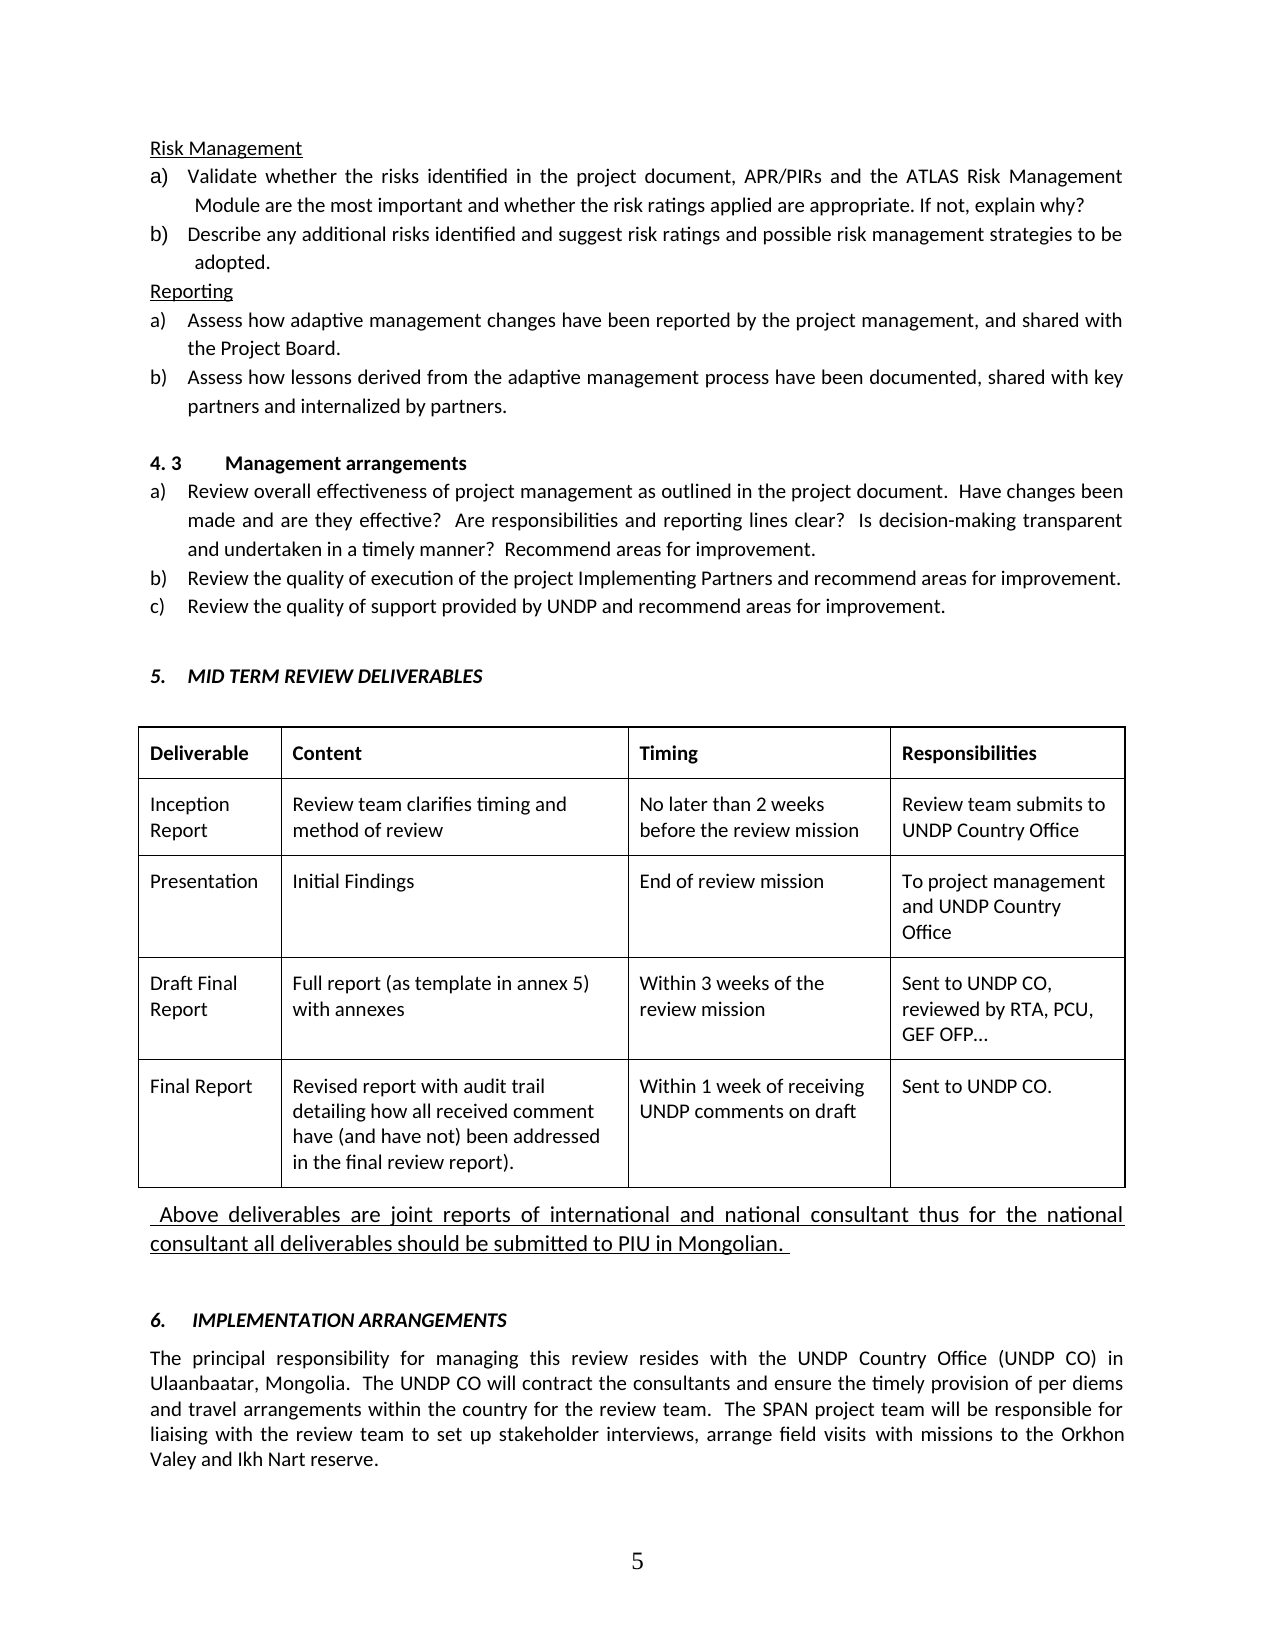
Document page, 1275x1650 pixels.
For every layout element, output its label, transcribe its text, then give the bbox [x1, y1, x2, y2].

text Risk Management [150, 135, 1125, 160]
table_cell Initial Findings [282, 856, 628, 957]
text Reporting [150, 278, 1125, 304]
table_header Deliverable [139, 728, 281, 778]
table_cell Draft Final Report [139, 958, 281, 1059]
table_cell End of review mission [629, 856, 890, 957]
list Management arrangements [150, 450, 1125, 476]
list Validate whether the risks identified in the project document, APR/PIRs and the ATLAS Risk Management Module are the most important and whether the risk ratings applied are appropriate. If not, explain why? [150, 164, 1125, 218]
list Review the quality of support provided by UNDP and recommend areas for improvement. [150, 593, 1125, 619]
list Assess how lessons derived from the adaptive management process have been documented, shared with key partners and internalized by partners. [150, 364, 1125, 418]
table_cell Final Report [139, 1060, 281, 1187]
table_cell To project management and UNDP Country Office [891, 856, 1124, 957]
text The principal responsibility for managing this review resides with the UNDP Country Office (UNDP CO) in Ulaanbaatar, Mongolia. The UNDP CO will contract the consultants and ensure the timely provision of per diems and travel arrangements within the country for the review team. The SPAN project team will be responsible for liaising with the review team to set up stakeholder interviews, arrange field visits with missions to the Orkhon Valey and Ikh Nart reserve. [150, 1345, 1125, 1472]
list Assess how adaptive management changes have been reported by the project management, and shared with the Project Board. [150, 307, 1125, 361]
table_cell Inception Report [139, 779, 281, 855]
table_cell Within 3 weeks of the review mission [629, 958, 890, 1059]
table_cell Sent to UNDP CO. [891, 1060, 1124, 1187]
table_header Responsibilities [891, 728, 1124, 778]
list Describe any additional risks identified and suggest risk ratings and possible risk management strategies to be adopted. [150, 221, 1125, 275]
table_cell Revised report with audit trail detailing how all received comment have (and have not) been addressed in the final review report). [282, 1060, 628, 1187]
list MID TERM REVIEW DELIVERABLES [150, 663, 1125, 688]
table_cell Review team submits to UNDP Country Office [891, 779, 1124, 855]
table_header Timing [629, 728, 890, 778]
list IMPLEMENTATION ARRANGEMENTS [150, 1307, 1125, 1332]
list Review the quality of execution of the project Implementing Partners and recommend areas for improvement. [150, 565, 1125, 590]
text Above deliverables are joint reports of international and national consultant thus for the national consultant all deliverables should be submitted to PIU in Mongolian. [150, 1226, 1125, 1257]
table_cell Sent to UNDP CO, reviewed by RTA, PCU, GEF OFP… [891, 958, 1124, 1059]
table_cell Review team clarifies timing and method of review [282, 779, 628, 855]
text Above deliverables are joint reports of international and national consultant thus for the national consultant all deliverables should be submitted to PIU in Mongolian. [150, 1201, 1125, 1225]
table_header Content [282, 728, 628, 778]
table_cell Full report (as template in annex 5) with annexes [282, 958, 628, 1059]
table_cell Within 1 week of receiving UNDP comments on draft [629, 1060, 890, 1187]
table_cell Presentation [139, 856, 281, 957]
list Review overall effectiveness of project management as outlined in the project document. Have changes been made and are they effective? Are responsibilities and reporting lines clear? Is decision-making transparent and undertaken in a timely manner? Recommend areas for improvement. [150, 479, 1125, 561]
table_cell No later than 2 weeks before the review mission [629, 779, 890, 855]
